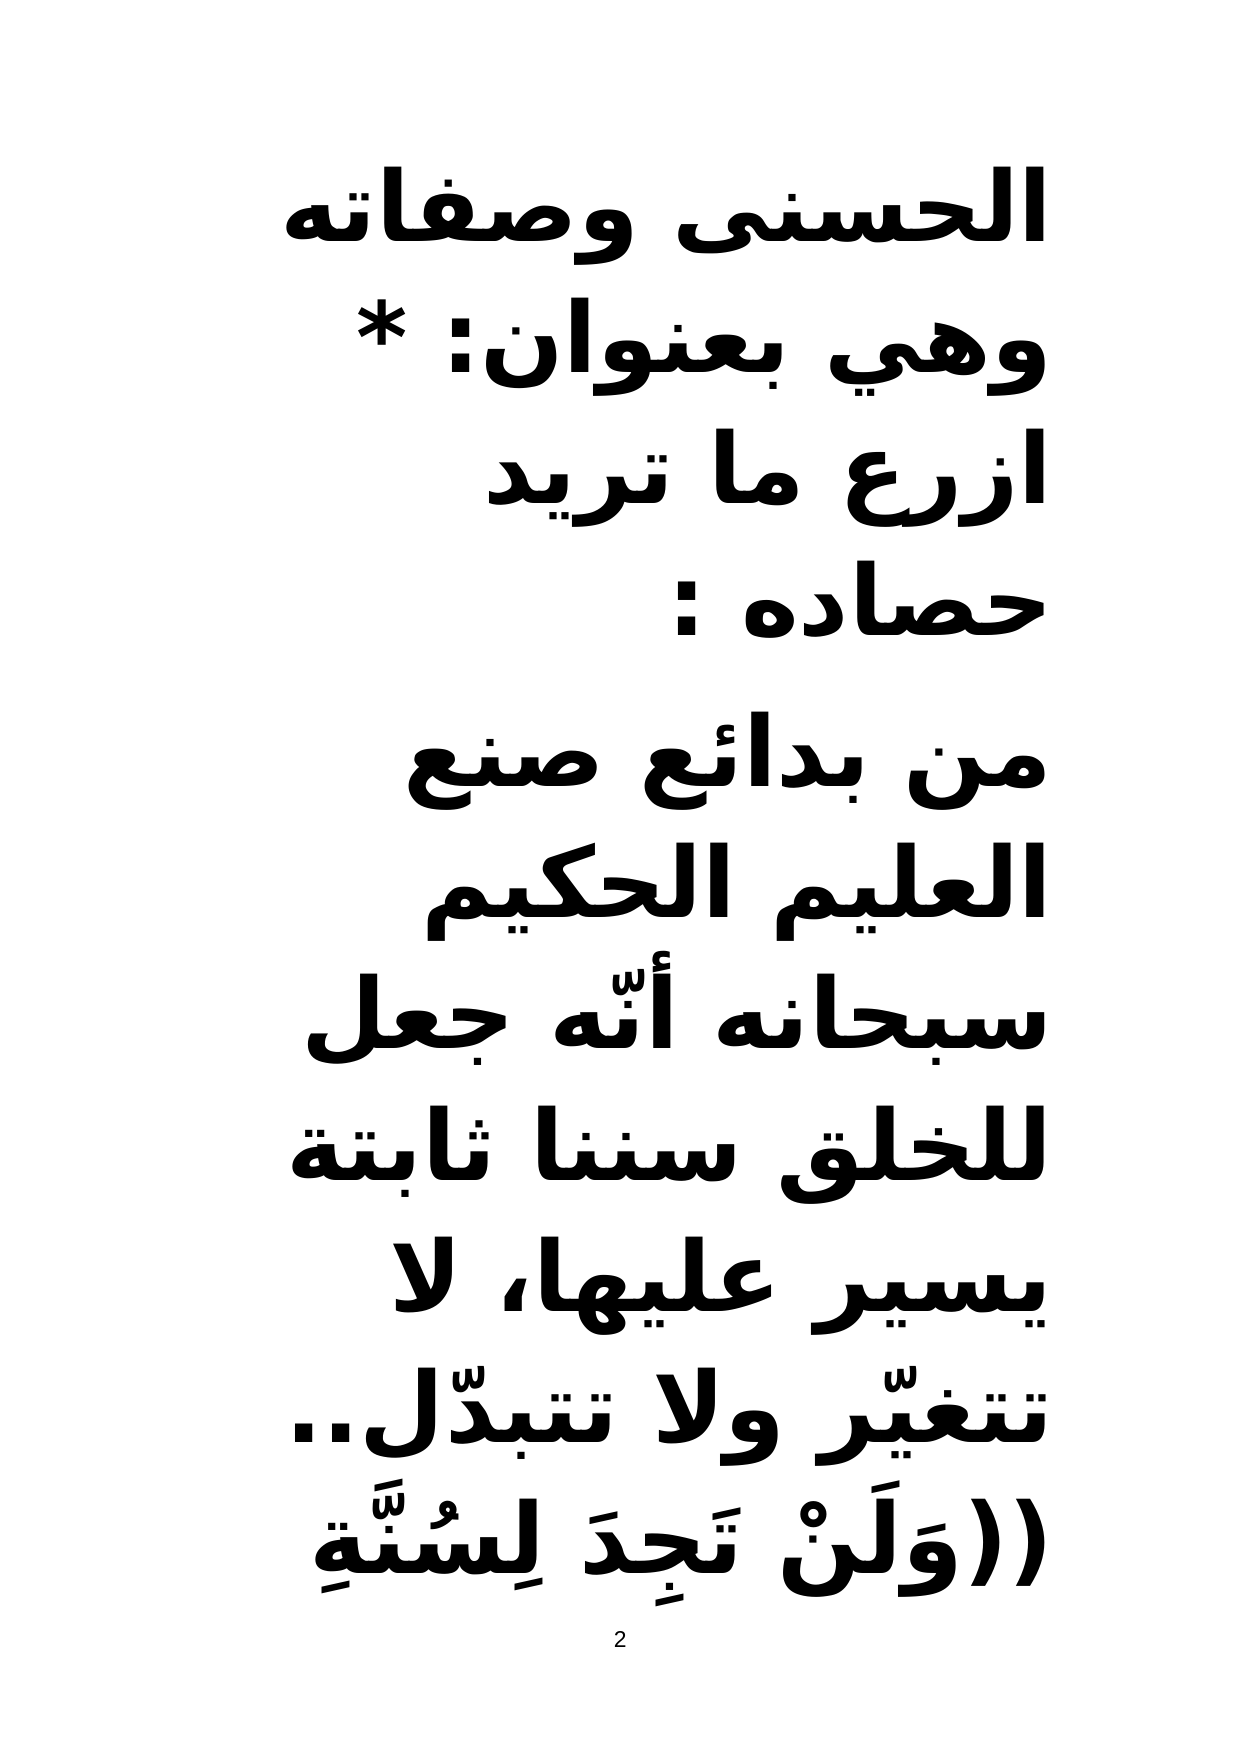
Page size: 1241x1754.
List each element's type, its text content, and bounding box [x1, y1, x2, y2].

text الحسنى وصفاته وهي بعنوان: * ازرع ما تريد حصاده : [187, 150, 1053, 658]
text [187, 696, 1053, 1596]
